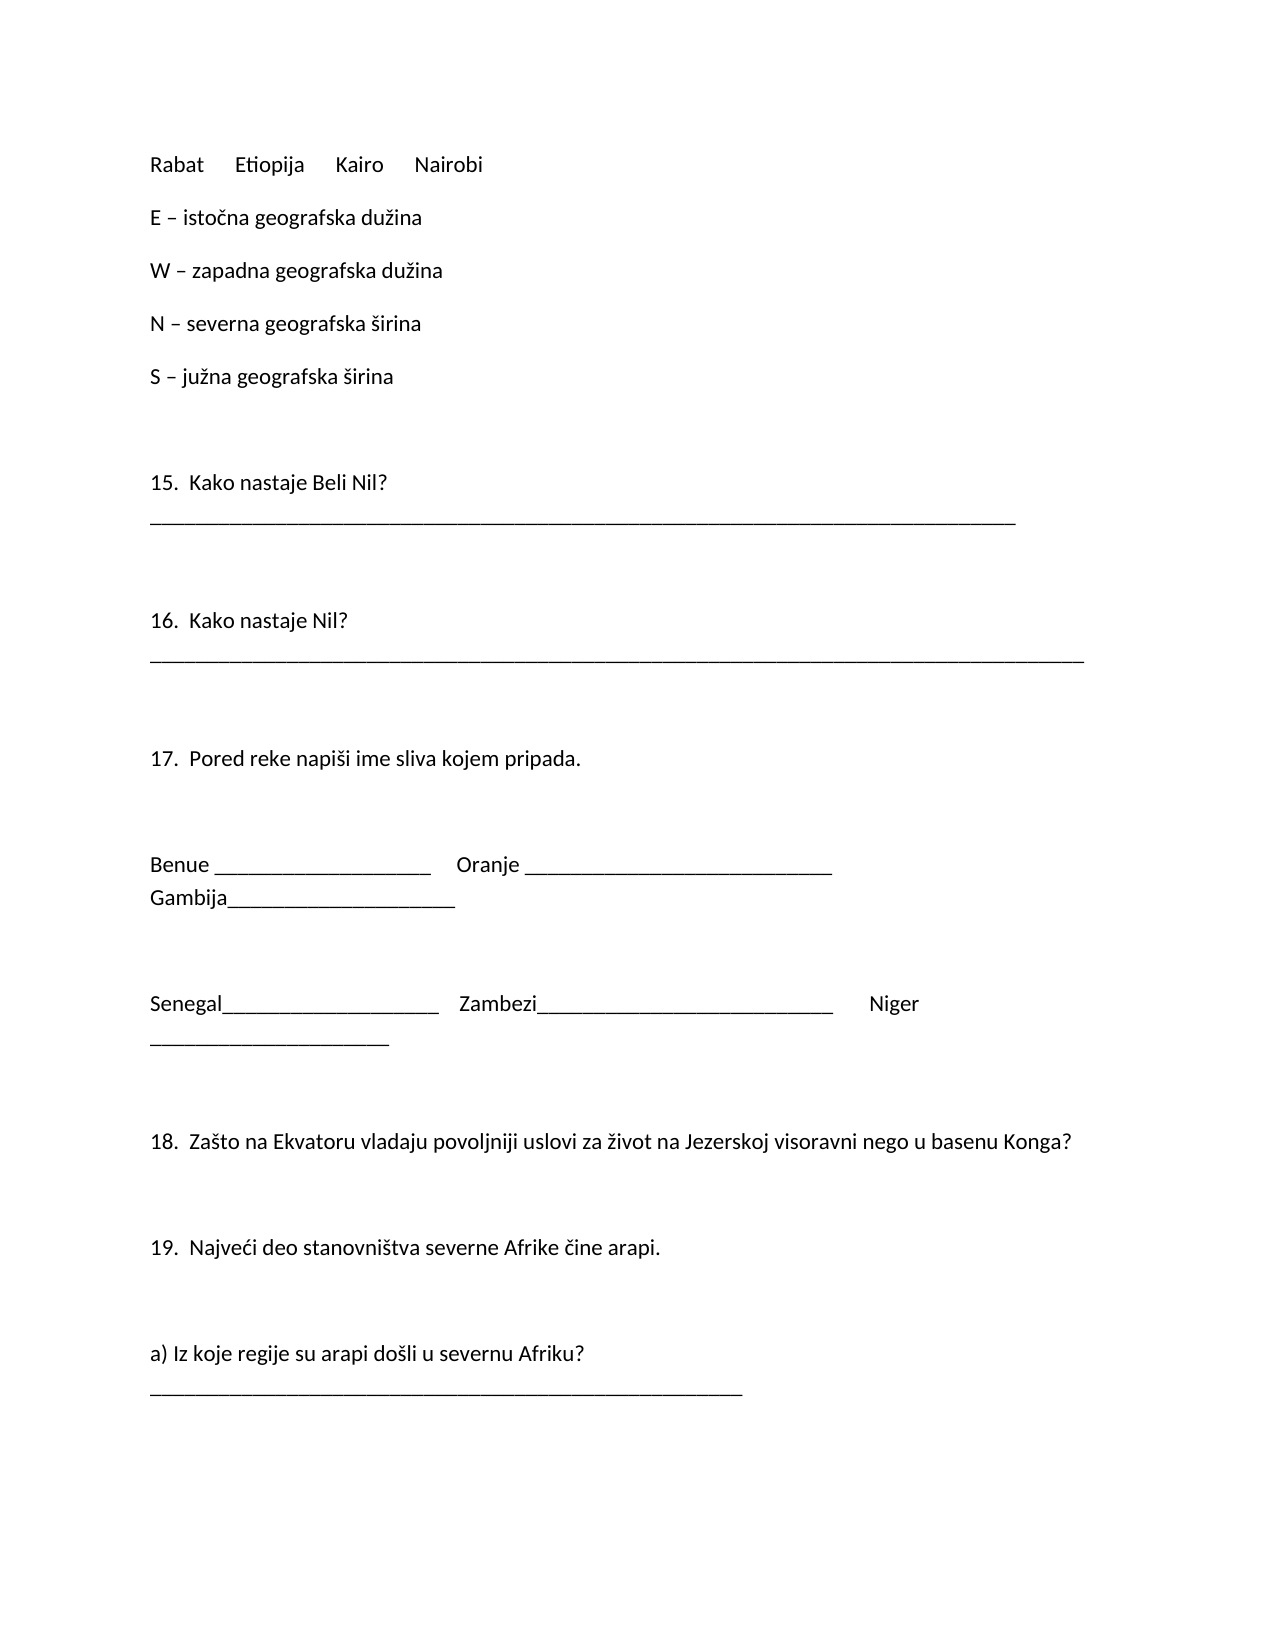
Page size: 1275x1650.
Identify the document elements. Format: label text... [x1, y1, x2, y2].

text 18. Zašto na Ekvatoru vladaju povoljniji uslovi za život na Jezerskoj visoravni nego u basenu Konga? [150, 1127, 1125, 1155]
text 17. Pored reke napiši ime sliva kojem pripada. [150, 744, 1125, 773]
text 15. Kako nastaje Beli Nil? ____________________________________________________________________________ [150, 468, 1125, 528]
text 19. Najveći deo stanovništva severne Afrike čine arapi. [150, 1233, 1125, 1261]
text Benue ___________________ Oranje ___________________________ Gambija____________________ [150, 851, 1125, 911]
text E – istočna geografska dužina [150, 203, 1125, 231]
text W – zapadna geografska dužina [150, 256, 1125, 284]
text a) Iz koje regije su arapi došli u severnu Afriku? ____________________________________________________ [150, 1339, 1125, 1399]
text N – severna geografska širina [150, 309, 1125, 337]
text Rabat Etiopija Kairo Nairobi [150, 150, 1125, 178]
text S – južna geografska širina [150, 362, 1125, 390]
text 16. Kako nastaje Nil? __________________________________________________________________________________ [150, 606, 1125, 667]
text Senegal___________________ Zambezi__________________________ Niger _____________________ [150, 989, 1125, 1049]
